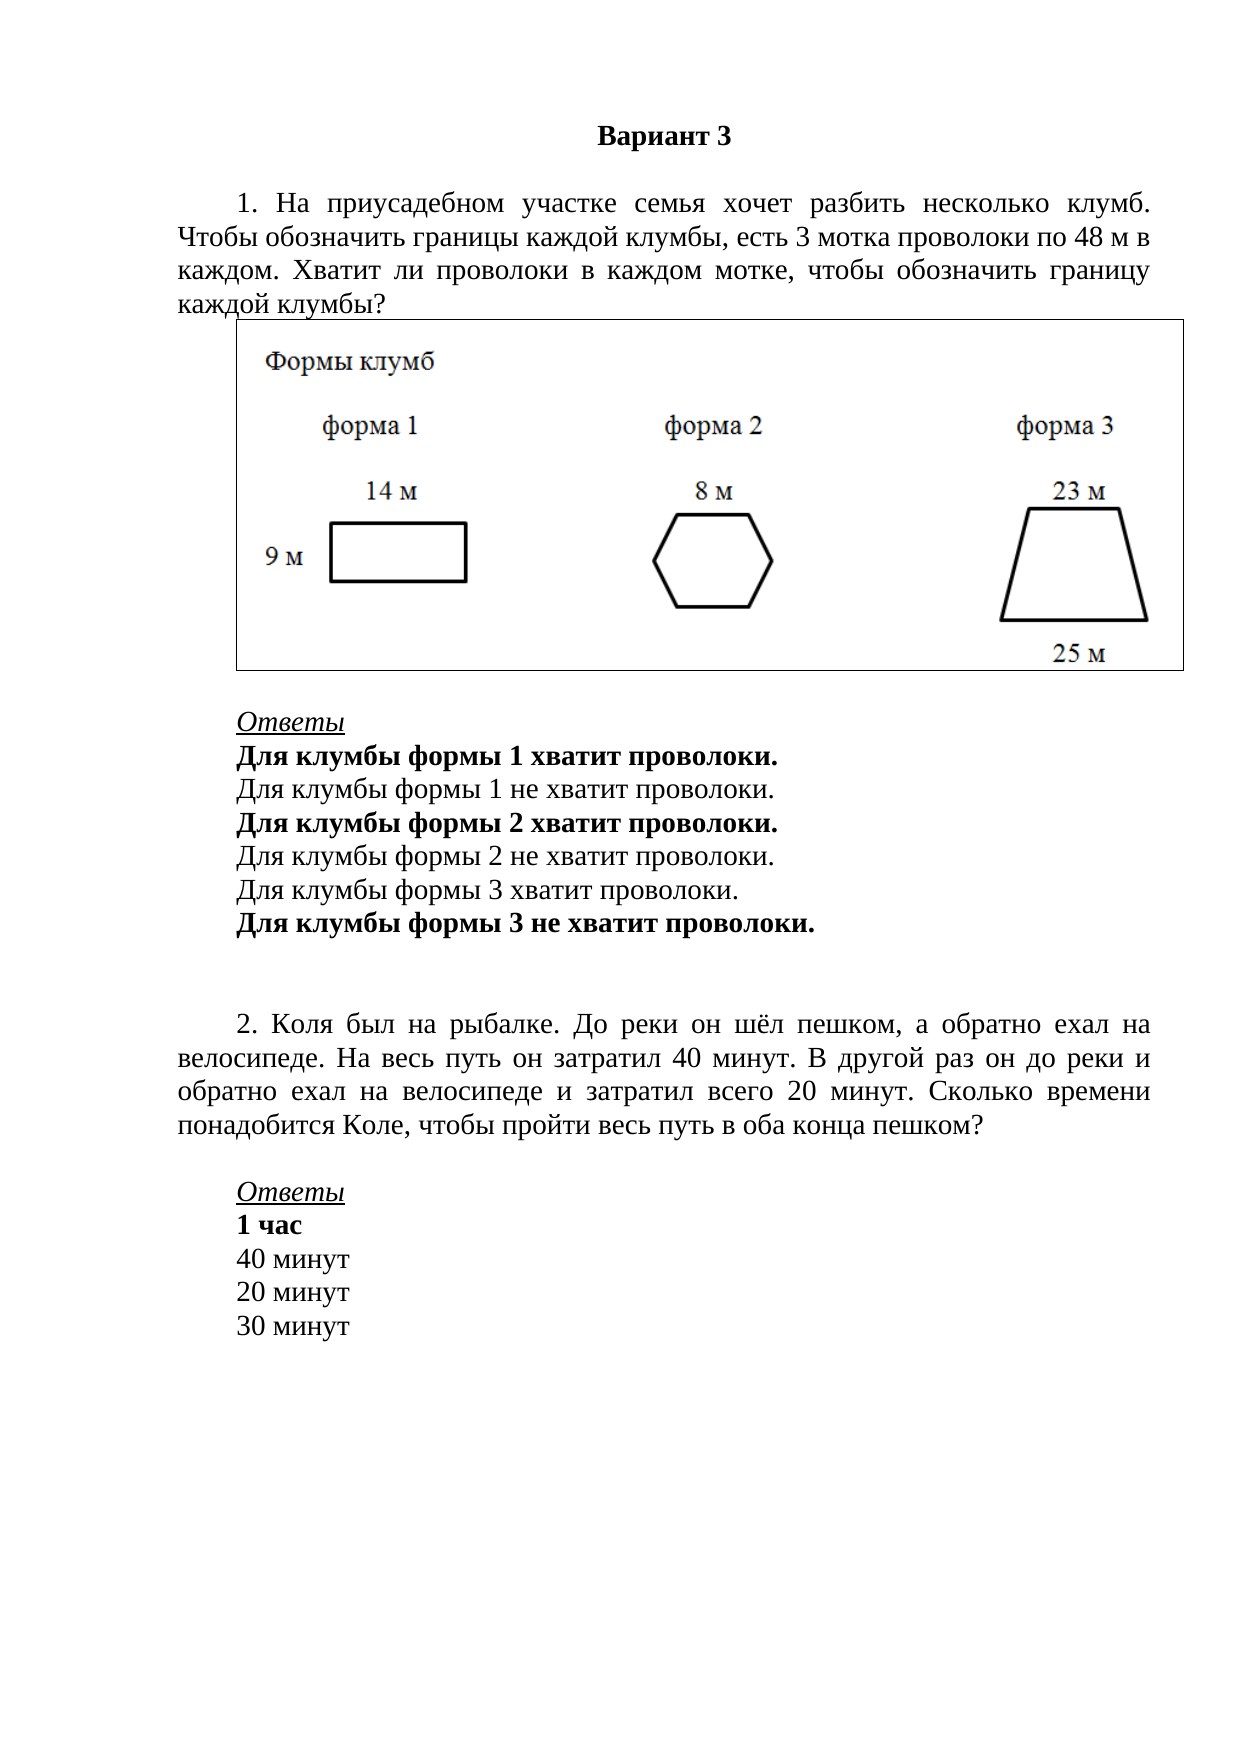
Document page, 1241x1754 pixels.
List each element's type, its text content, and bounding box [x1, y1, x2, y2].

text Для клумбы формы 2 хватит проволоки. [177, 805, 1152, 838]
text 2. Коля был на рыбалке. До реки он шёл пешком, а обратно ехал на велосипеде. На весь путь он затратил 40 минут. В другой раз он до реки и обратно ехал на велосипеде и затратил всего 20 минут. Сколько времени понадобится Коле, чтобы пройти весь путь в оба конца пешком? [177, 1006, 1152, 1140]
text 40 минут [177, 1241, 1152, 1274]
text Ответы [177, 1174, 1152, 1207]
text Для клумбы формы 2 не хватит проволоки. [177, 838, 1152, 872]
text Для клумбы формы 1 хватит проволоки. [177, 738, 1152, 771]
picture [237, 320, 1183, 670]
text 1 час [177, 1207, 1152, 1241]
text 20 минут [177, 1274, 1152, 1308]
text 30 минут [177, 1308, 1152, 1342]
text Ответы [177, 704, 1152, 738]
text Для клумбы формы 3 не хватит проволоки. [177, 906, 1152, 939]
text Для клумбы формы 1 не хватит проволоки. [177, 771, 1152, 805]
text Вариант 3 [177, 118, 1152, 152]
text 1. На приусадебном участке семья хочет разбить несколько клумб. Чтобы обозначить границы каждой клумбы, есть 3 мотка проволоки по 48 м в каждом. Хватит ли проволоки в каждом мотке, чтобы обозначить границу каждой клумбы? [177, 185, 1152, 319]
text Для клумбы формы 3 хватит проволоки. [177, 872, 1152, 906]
